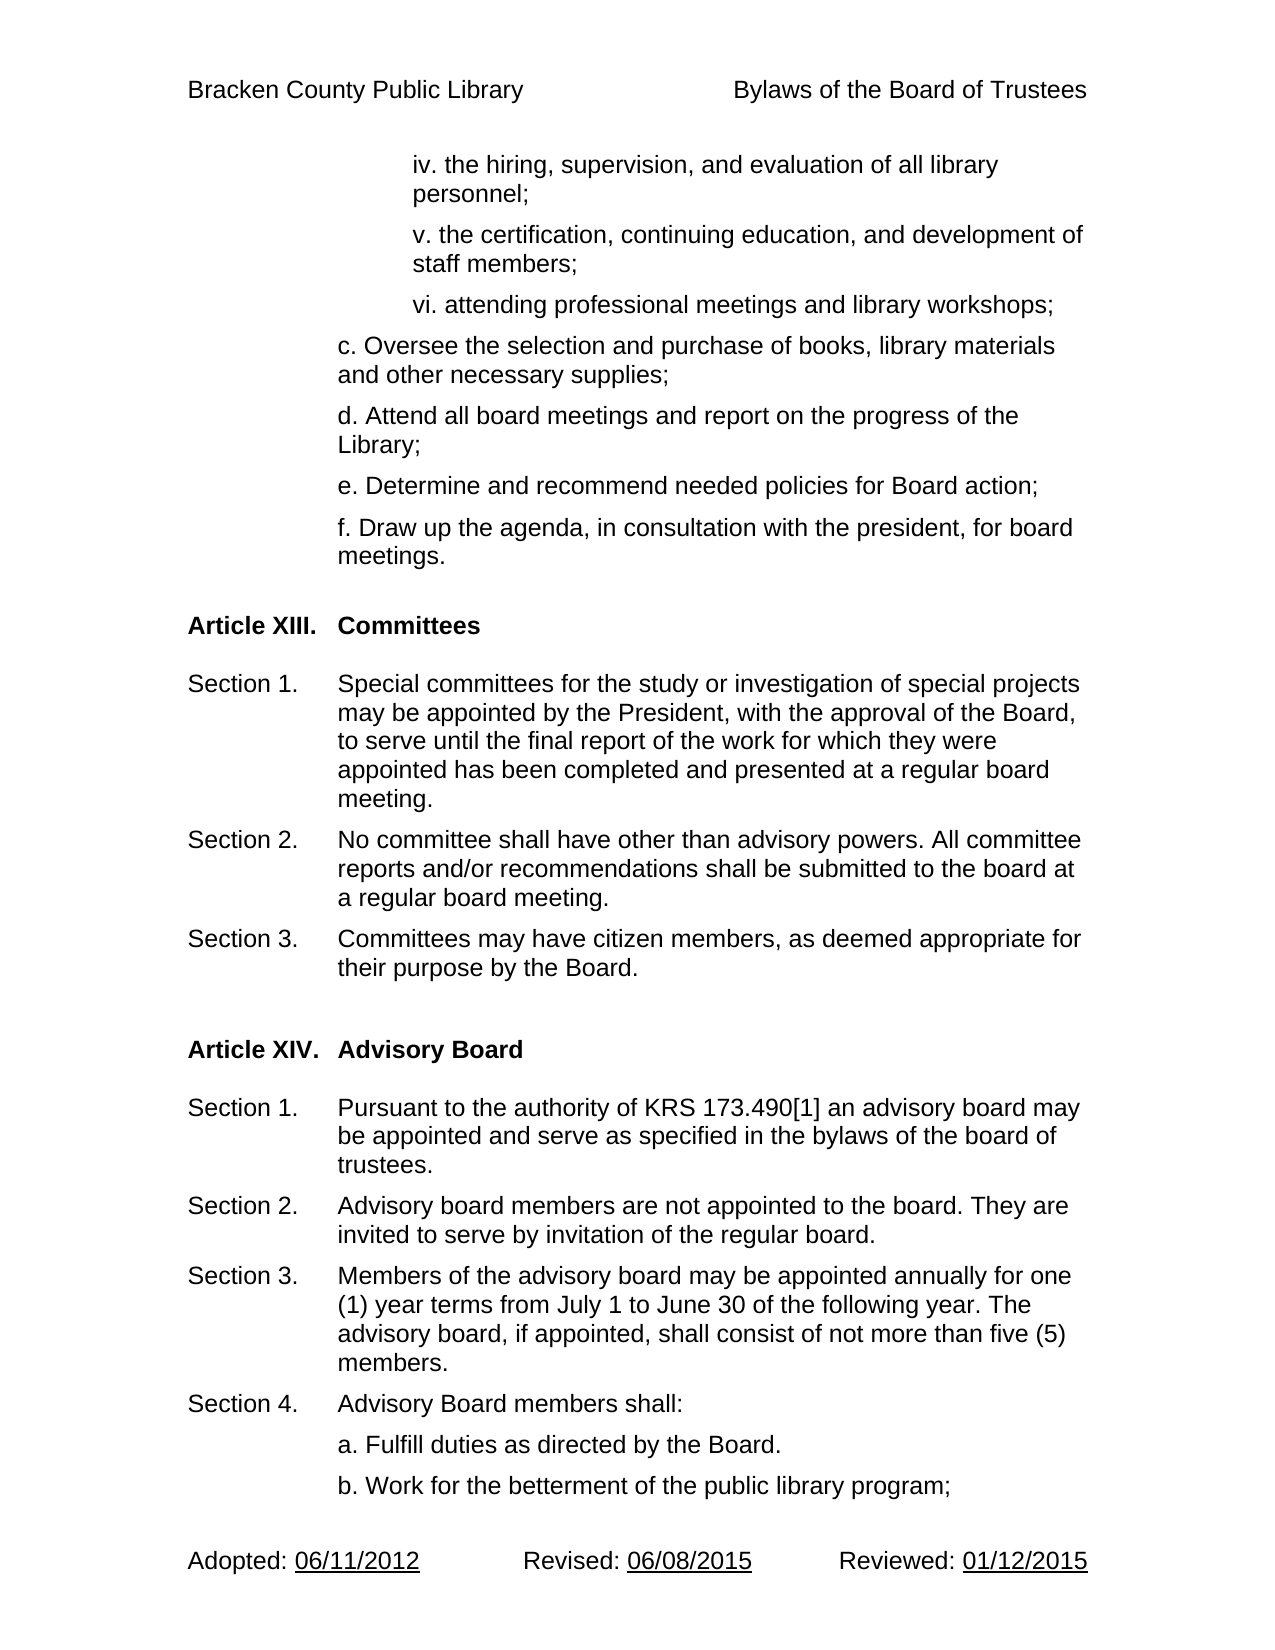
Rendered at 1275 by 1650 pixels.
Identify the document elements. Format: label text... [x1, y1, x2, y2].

text a. Fulfill duties as directed by the Board. [337, 1430, 1087, 1459]
text Section 4. Advisory Board members shall: [187, 1389, 1087, 1417]
text b. Work for the betterment of the public library program; [337, 1471, 1087, 1500]
text Section 1. Pursuant to the authority of KRS 173.490[1] an advisory board may be appointed and serve as specified in the bylaws of the board of trustees. [187, 1092, 1087, 1179]
text iv. the hiring, supervision, and evaluation of all library personnel; [412, 150, 1087, 207]
text c. Oversee the selection and purchase of books, library materials and other necessary supplies; [337, 331, 1087, 389]
text Article XIV. Advisory Board [187, 1035, 1087, 1064]
text vi. attending professional meetings and library workshops; [337, 290, 1087, 319]
text d. Attend all board meetings and report on the progress of the Library; [337, 401, 1087, 459]
text f. Draw up the agenda, in consultation with the president, for board meetings. [337, 512, 1087, 570]
text Section 2. Advisory board members are not appointed to the board. They are invited to serve by invitation of the regular board. [187, 1191, 1087, 1249]
text Article XIII. Committees [187, 611, 1087, 640]
text v. the certification, continuing education, and development of staff members; [412, 220, 1087, 277]
text Section 1. Special committees for the study or investigation of special projects may be appointed by the President, with the approval of the Board, to serve until the final report of the work for which they were appointed has been completed and presented at a regular board meeting. [187, 669, 1087, 812]
text Section 3. Members of the advisory board may be appointed annually for one (1) year terms from July 1 to June 30 of the following year. The advisory board, if appointed, shall consist of not more than five (5) members. [187, 1261, 1087, 1376]
text Section 3. Committees may have citizen members, as deemed appropriate for their purpose by the Board. [187, 924, 1087, 981]
text e. Determine and recommend needed policies for Board action; [337, 471, 1087, 500]
text Section 2. No committee shall have other than advisory powers. All committee reports and/or recommendations shall be submitted to the board at a regular board meeting. [187, 825, 1087, 911]
